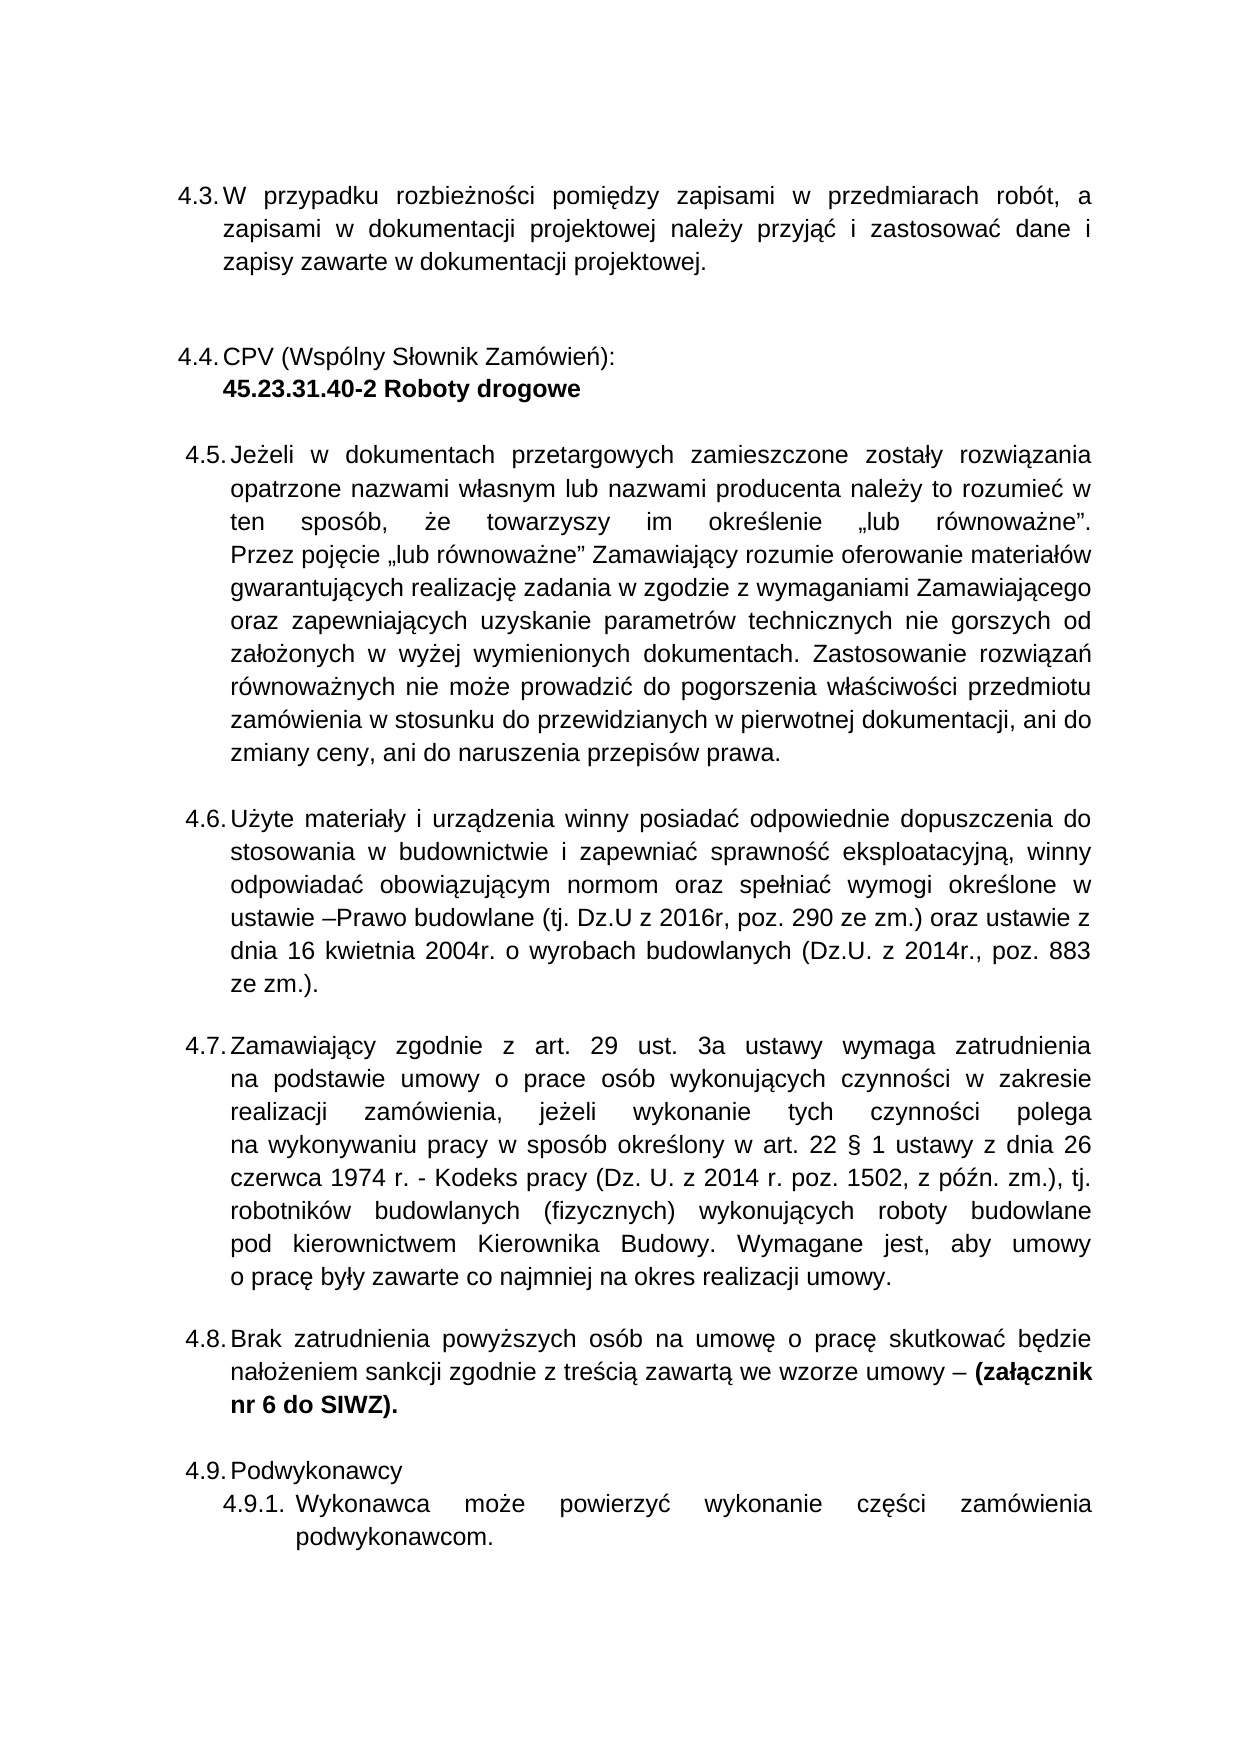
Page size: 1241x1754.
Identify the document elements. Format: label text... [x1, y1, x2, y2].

list Zamawiający zgodnie z art. 29 ust. 3a ustawy wymaga zatrudnienia na podstawie umowy o prace osób wykonujących czynności w zakresie realizacji zamówienia, jeżeli wykonanie tych czynności polega na wykonywaniu pracy w sposób określony w art. 22 § 1 ustawy z dnia 26 czerwca 1974 r. - Kodeks pracy (Dz. U. z 2014 r. poz. 1502, z późn. zm.), tj. robotników budowlanych (fizycznych) wykonujących roboty budowlane pod kierownictwem Kierownika Budowy. Wymagane jest, aby umowy o pracę były zawarte co najmniej na okres realizacji umowy. [185, 1031, 1093, 1291]
list CPV (Wspólny Słownik Zamówień): [178, 341, 1093, 370]
list Wykonawca może powierzyć wykonanie części zamówienia podwykonawcom. [223, 1489, 1093, 1550]
list Jeżeli w dokumentach przetargowych zamieszczone zostały rozwiązania opatrzone nazwami własnym lub nazwami producenta należy to rozumieć w ten sposób, że towarzyszy im określenie „lub równoważne”. Przez pojęcie „lub równoważne” Zamawiający rozumie oferowanie materiałów gwarantujących realizację zadania w zgodzie z wymaganiami Zamawiającego oraz zapewniających uzyskanie parametrów technicznych nie gorszych od założonych w wyżej wymienionych dokumentach. Zastosowanie rozwiązań równoważnych nie może prowadzić do pogorszenia właściwości przedmiotu zamówienia w stosunku do przewidzianych w pierwotnej dokumentacji, ani do zmiany ceny, ani do naruszenia przepisów prawa. [185, 441, 1093, 766]
list Brak zatrudnienia powyższych osób na umowę o pracę skutkować będzie nałożeniem sankcji zgodnie z treścią zawartą we wzorze umowy – (załącznik nr 6 do SIWZ). [185, 1323, 1093, 1418]
list W przypadku rozbieżności pomiędzy zapisami w przedmiarach robót, a zapisami w dokumentacji projektowej należy przyjąć i zastosować dane i zapisy zawarte w dokumentacji projektowej. [178, 181, 1093, 275]
list Użyte materiały i urządzenia winny posiadać odpowiednie dopuszczenia do stosowania w budownictwie i zapewniać sprawność eksploatacyjną, winny odpowiadać obowiązującym normom oraz spełniać wymogi określone w ustawie –Prawo budowlane (tj. Dz.U z 2016r, poz. 290 ze zm.) oraz ustawie z dnia 16 kwietnia 2004r. o wyrobach budowlanych (Dz.U. z 2014r., poz. 883 ze zm.). [185, 804, 1093, 998]
list 45.23.31.40-2 Roboty drogowe [223, 374, 1093, 403]
list Podwykonawcy [185, 1456, 1093, 1484]
